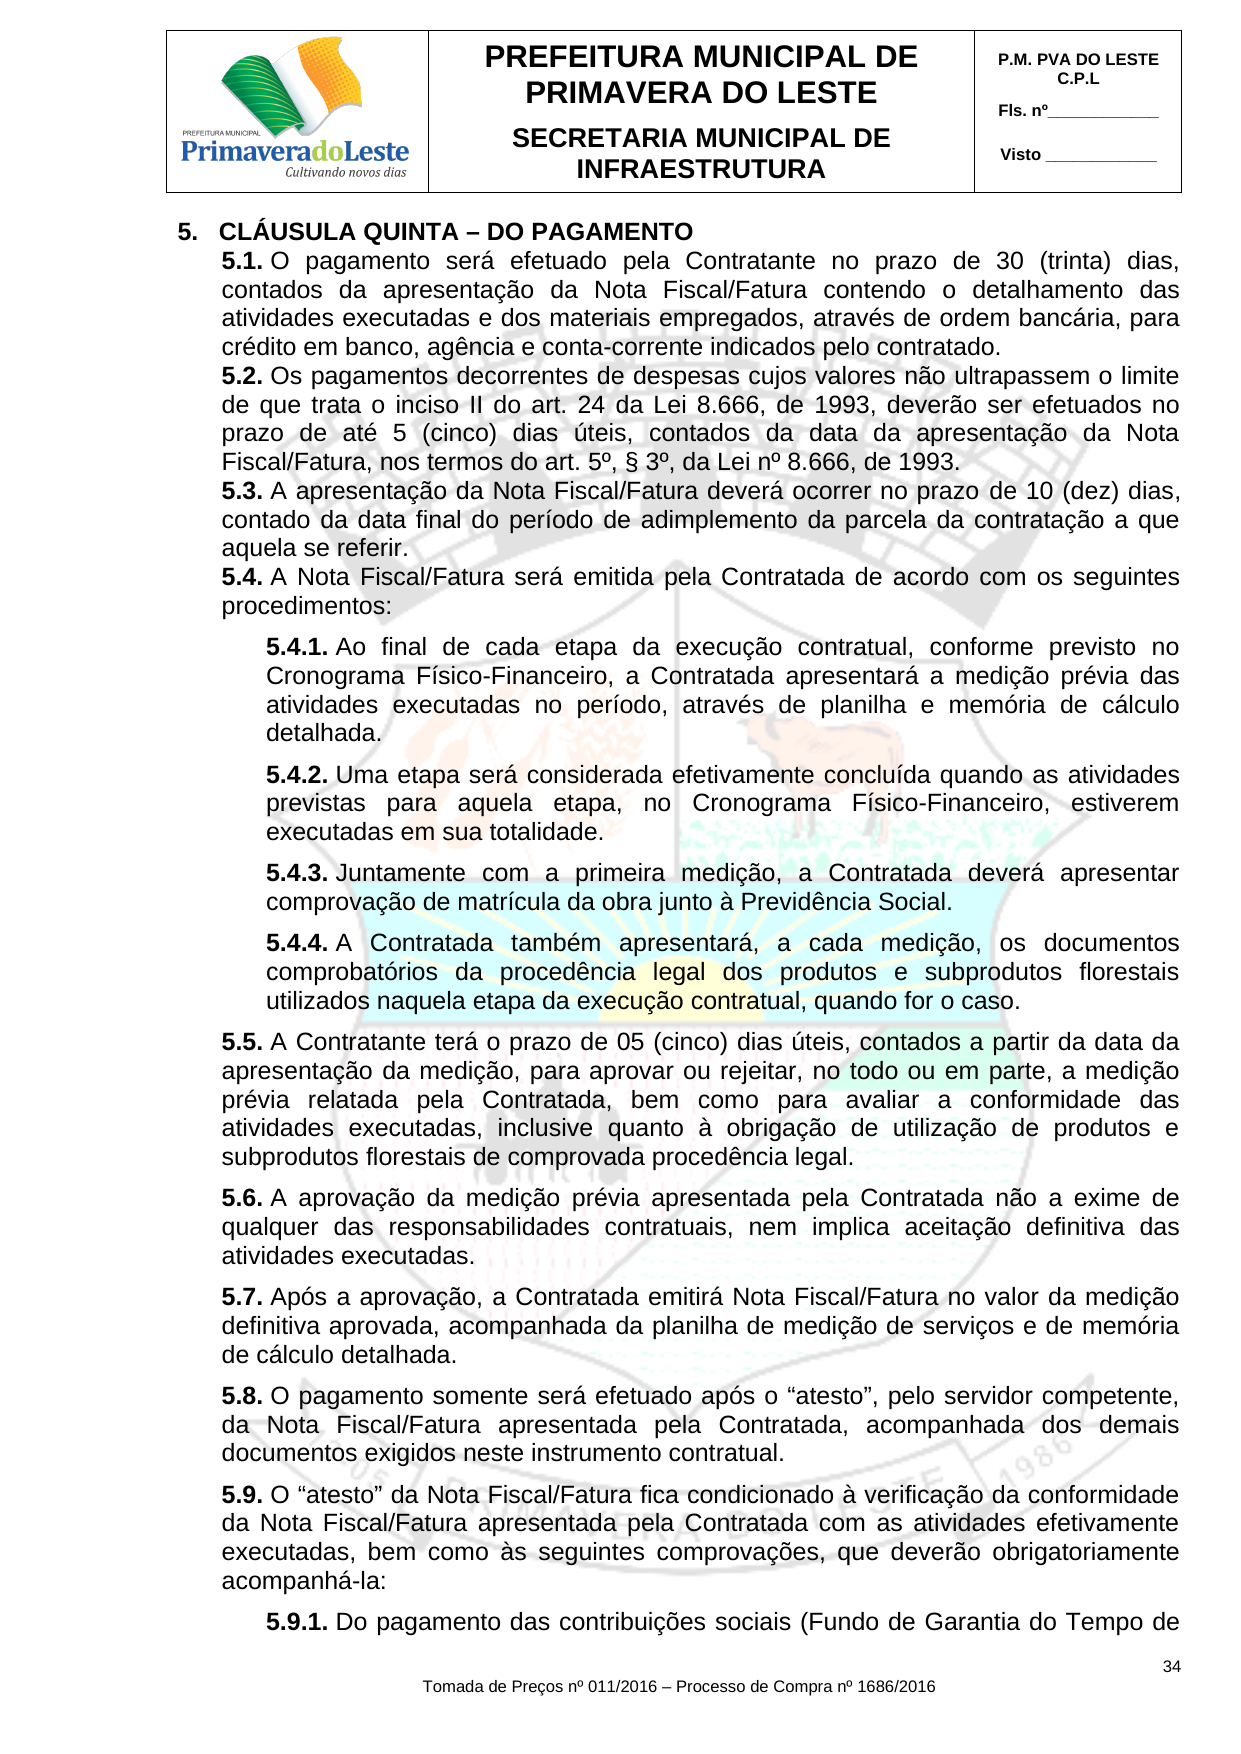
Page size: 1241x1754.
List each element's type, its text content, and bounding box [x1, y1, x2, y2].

list O pagamento somente será efetuado após o “atesto”, pelo servidor competente, da Nota Fiscal/Fatura apresentada pela Contratada, acompanhada dos demais documentos exigidos neste instrumento contratual. [221, 1381, 1181, 1467]
list O pagamento será efetuado pela Contratante no prazo de 30 (trinta) dias, contados da apresentação da Nota Fiscal/Fatura contendo o detalhamento das atividades executadas e dos materiais empregados, através de ordem bancária, para crédito em banco, agência e conta-corrente indicados pelo contratado. [221, 246, 1181, 361]
list A Contratada também apresentará, a cada medição, os documentos comprobatórios da procedência legal dos produtos e subprodutos florestais utilizados naquela etapa da execução contratual, quando for o caso. [266, 928, 1181, 1014]
list CLÁUSULA QUINTA – DO PAGAMENTO [177, 217, 1181, 246]
list O “atesto” da Nota Fiscal/Fatura fica condicionado à verificação da conformidade da Nota Fiscal/Fatura apresentada pela Contratada com as atividades efetivamente executadas, bem como às seguintes comprovações, que deverão obrigatoriamente acompanhá-la: [221, 1479, 1181, 1594]
list A aprovação da medição prévia apresentada pela Contratada não a exime de qualquer das responsabilidades contratuais, nem implica aceitação definitiva das atividades executadas. [221, 1183, 1181, 1269]
list Juntamente com a primeira medição, a Contratada deverá apresentar comprovação de matrícula da obra junto à Previdência Social. [266, 858, 1181, 916]
list Após a aprovação, a Contratada emitirá Nota Fiscal/Fatura no valor da medição definitiva aprovada, acompanhada da planilha de medição de serviços e de memória de cálculo detalhada. [221, 1282, 1181, 1368]
list A apresentação da Nota Fiscal/Fatura deverá ocorrer no prazo de 10 (dez) dias, contado da data final do período de adimplemento da parcela da contratação a que aquela se referir. [221, 476, 1181, 562]
list A Contratante terá o prazo de 05 (cinco) dias úteis, contados a partir da data da apresentação da medição, para aprovar ou rejeitar, no todo ou em parte, a medição prévia relatada pela Contratada, bem como para avaliar a conformidade das atividades executadas, inclusive quanto à obrigação de utilização de produtos e subprodutos florestais de comprovada procedência legal. [221, 1027, 1181, 1171]
list Os pagamentos decorrentes de despesas cujos valores não ultrapassem o limite de que trata o inciso II do art. 24 da Lei 8.666, de 1993, deverão ser efetuados no prazo de até 5 (cinco) dias úteis, contados da data da apresentação da Nota Fiscal/Fatura, nos termos do art. 5º, § 3º, da Lei nº 8.666, de 1993. [221, 361, 1181, 476]
list Uma etapa será considerada efetivamente concluída quando as atividades previstas para aquela etapa, no Cronograma Físico-Financeiro, estiverem executadas em sua totalidade. [266, 759, 1181, 846]
list Ao final de cada etapa da execução contratual, conforme previsto no Cronograma Físico-Financeiro, a Contratada apresentará a medição prévia das atividades executadas no período, através de planilha e memória de cálculo detalhada. [266, 632, 1181, 747]
list A Nota Fiscal/Fatura será emitida pela Contratada de acordo com os seguintes procedimentos: [221, 562, 1181, 619]
picture [177, 30, 413, 183]
